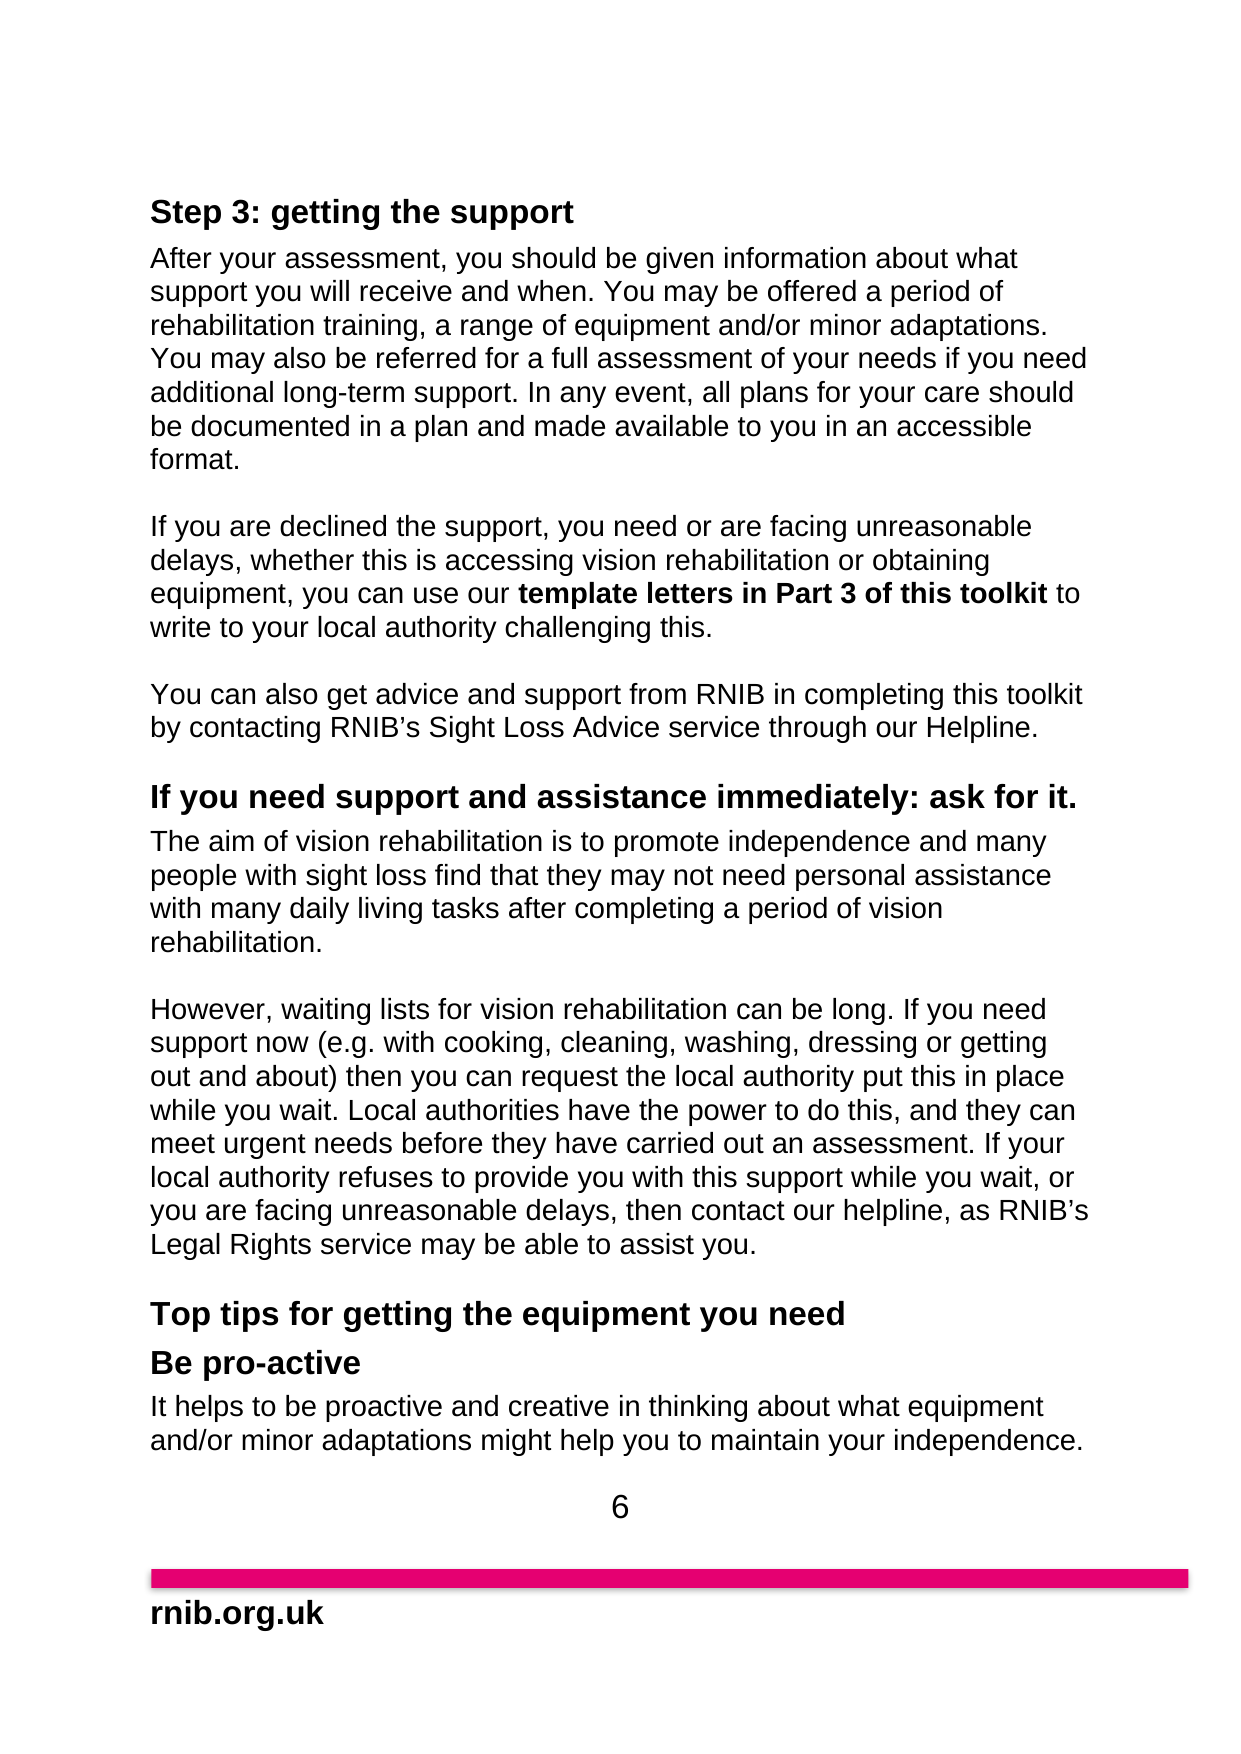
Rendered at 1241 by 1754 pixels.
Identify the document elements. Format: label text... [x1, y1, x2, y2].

subtitle Top tips for getting the equipment you need [150, 1294, 1090, 1332]
subtitle If you need support and assistance immediately: ask for it. [150, 777, 1090, 816]
text You can also get advice and support from RNIB in completing this toolkit by contacting RNIB’s Sight Loss Advice service through our Helpline. [150, 677, 1090, 744]
text The aim of vision rehabilitation is to promote independence and many people with sight loss find that they may not need personal assistance with many daily living tasks after completing a period of vision rehabilitation. [150, 824, 1090, 958]
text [150, 1389, 1090, 1457]
subtitle Step 3: getting the support [150, 192, 1090, 230]
text However, waiting lists for vision rehabilitation can be long. If you need support now (e.g. with cooking, cleaning, washing, dressing or getting out and about) then you can request the local authority put this in place while you wait. Local authorities have the power to do this, and they can meet urgent needs before they have carried out an assessment. If your local authority refuses to provide you with this support while you wait, or you are facing unreasonable delays, then contact our helpline, as RNIB’s Legal Rights service may be able to assist you. [150, 992, 1090, 1260]
text After your assessment, you should be given information about what support you will receive and when. You may be offered a period of rehabilitation training, a range of equipment and/or minor adaptations. You may also be referred for a full assessment of your needs if you need additional long-term support. In any event, all plans for your care should be documented in a plan and made available to you in an accessible format. [150, 241, 1090, 476]
text If you are declined the support, you need or are facing unreasonable delays, whether this is accessing vision rehabilitation or obtaining equipment, you can use our template letters in Part 3 of this toolkit to write to your local authority challenging this. [150, 509, 1090, 643]
subtitle Be pro-active [150, 1343, 1090, 1381]
